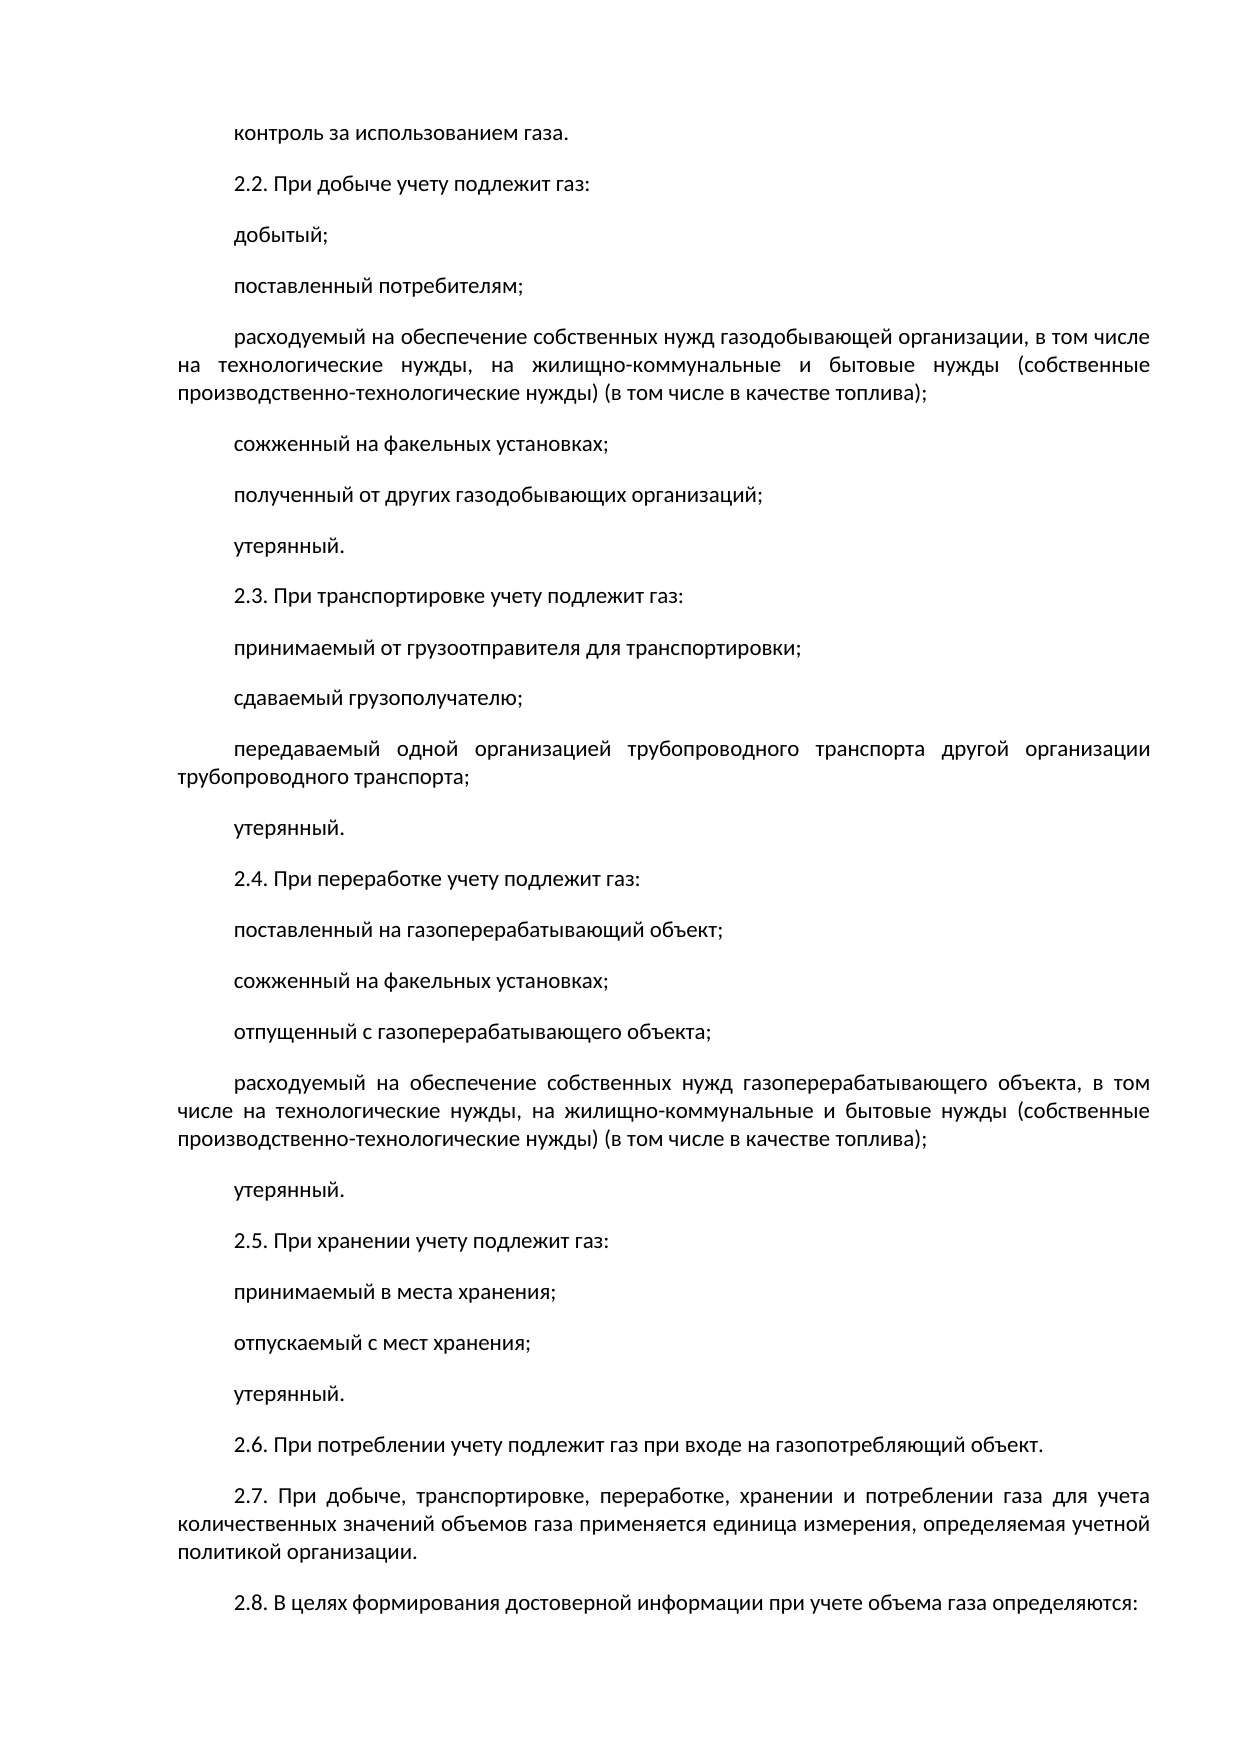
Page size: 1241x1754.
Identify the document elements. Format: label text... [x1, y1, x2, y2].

text передаваемый одной организацией трубопроводного транспорта другой организации трубопроводного транспорта; [177, 734, 1152, 791]
text 2.2. При добыче учету подлежит газ: [177, 169, 1152, 197]
text сожженный на факельных установках; [177, 429, 1152, 457]
text утерянный. [177, 531, 1152, 559]
text 2.8. В целях формирования достоверной информации при учете объема газа определяются: [177, 1588, 1152, 1616]
text 2.6. При потреблении учету подлежит газ при входе на газопотребляющий объект. [177, 1430, 1152, 1458]
text поставленный на газоперерабатывающий объект; [177, 915, 1152, 943]
text 2.5. При хранении учету подлежит газ: [177, 1226, 1152, 1254]
text 2.4. При переработке учету подлежит газ: [177, 864, 1152, 892]
text поставленный потребителям; [177, 271, 1152, 299]
text сдаваемый грузополучателю; [177, 683, 1152, 712]
text полученный от других газодобывающих организаций; [177, 480, 1152, 508]
text утерянный. [177, 1175, 1152, 1203]
text добытый; [177, 220, 1152, 248]
text отпущенный с газоперерабатывающего объекта; [177, 1017, 1152, 1045]
text расходуемый на обеспечение собственных нужд газодобывающей организации, в том числе на технологические нужды, на жилищно-коммунальные и бытовые нужды (собственные производственно-технологические нужды) (в том числе в качестве топлива); [177, 322, 1152, 406]
text утерянный. [177, 813, 1152, 841]
text расходуемый на обеспечение собственных нужд газоперерабатывающего объекта, в том числе на технологические нужды, на жилищно-коммунальные и бытовые нужды (собственные производственно-технологические нужды) (в том числе в качестве топлива); [177, 1068, 1152, 1152]
text контроль за использованием газа. [177, 118, 1152, 146]
text сожженный на факельных установках; [177, 966, 1152, 994]
text принимаемый от грузоотправителя для транспортировки; [177, 633, 1152, 661]
text отпускаемый с мест хранения; [177, 1328, 1152, 1356]
text 2.7. При добыче, транспортировке, переработке, хранении и потреблении газа для учета количественных значений объемов газа применяется единица измерения, определяемая учетной политикой организации. [177, 1481, 1152, 1565]
text принимаемый в места хранения; [177, 1277, 1152, 1305]
text 2.3. При транспортировке учету подлежит газ: [177, 582, 1152, 610]
text утерянный. [177, 1379, 1152, 1407]
